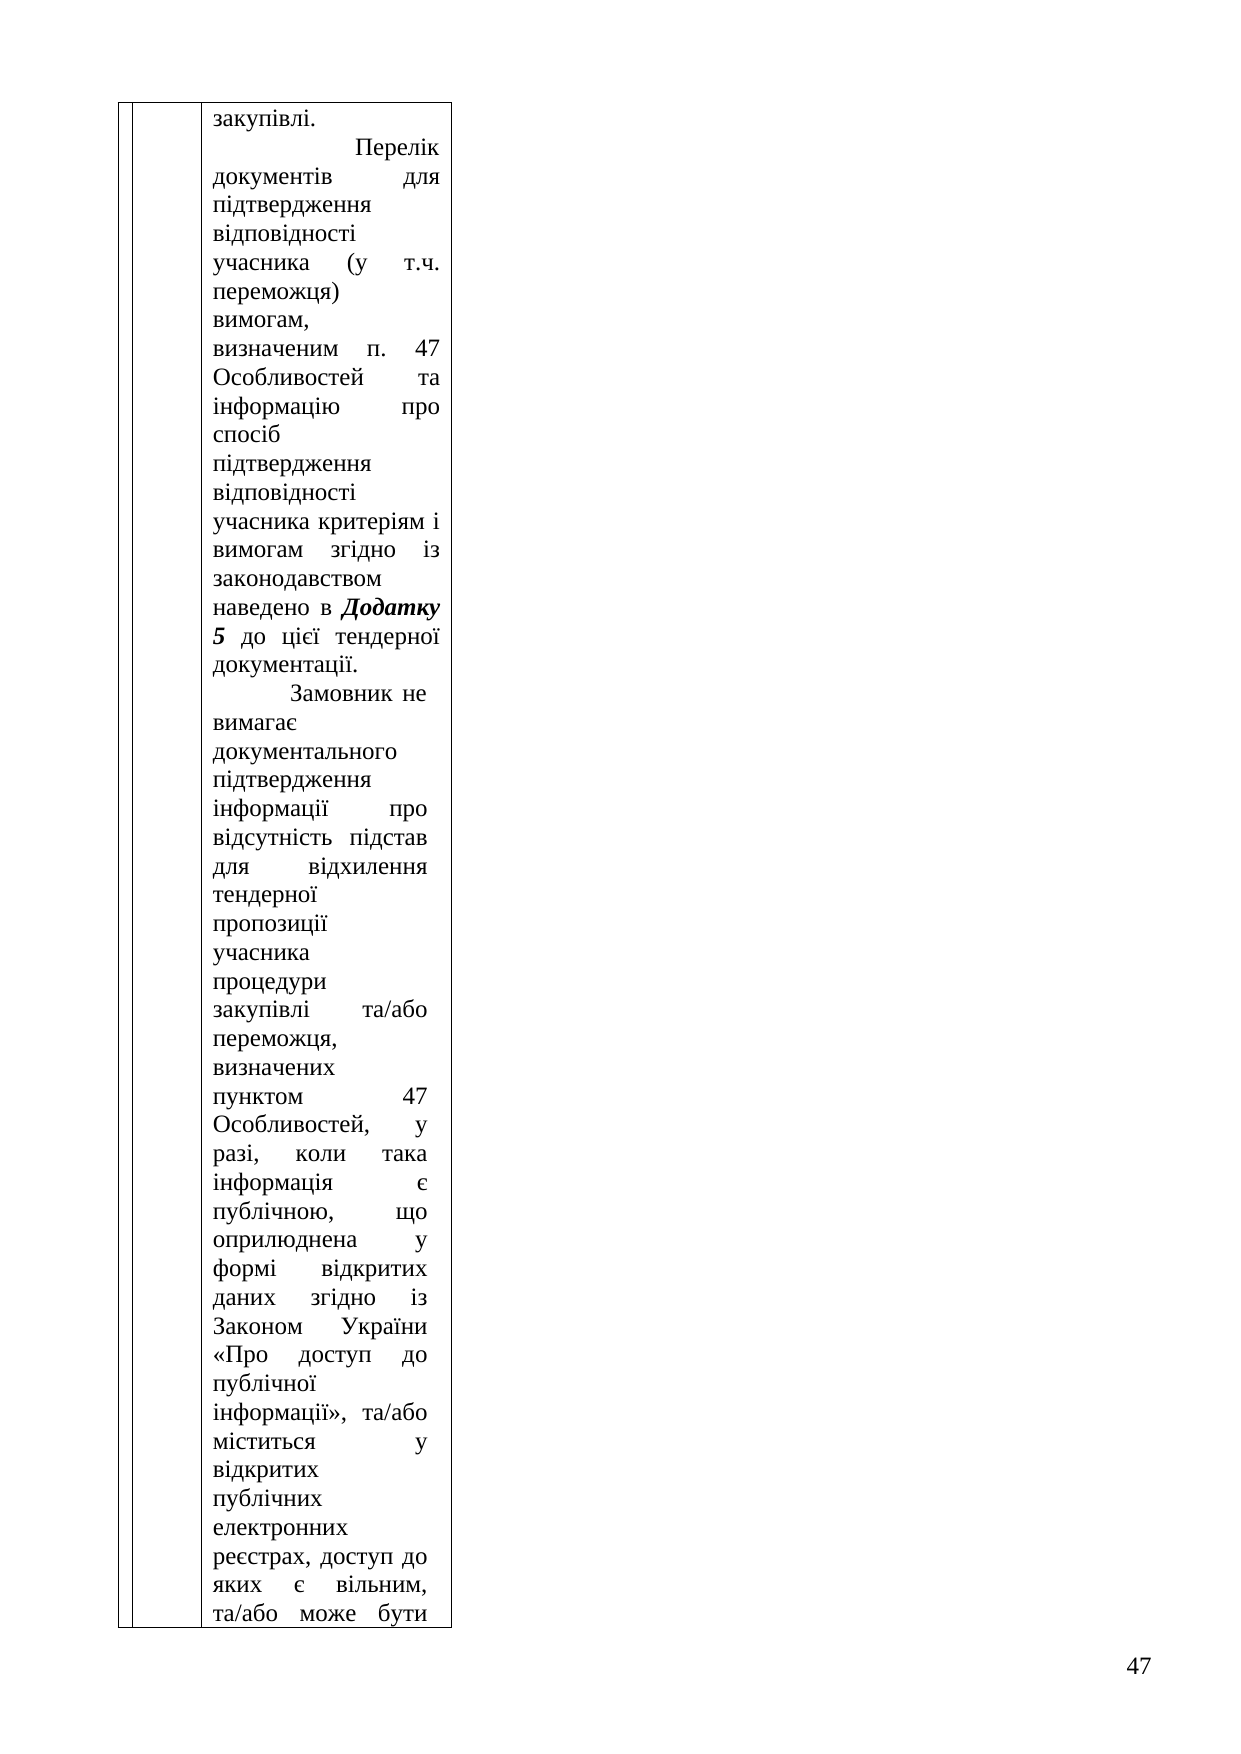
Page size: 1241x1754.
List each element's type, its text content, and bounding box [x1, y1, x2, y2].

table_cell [202, 103, 451, 1627]
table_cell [133, 103, 201, 1627]
table_cell 5 [119, 103, 132, 1627]
